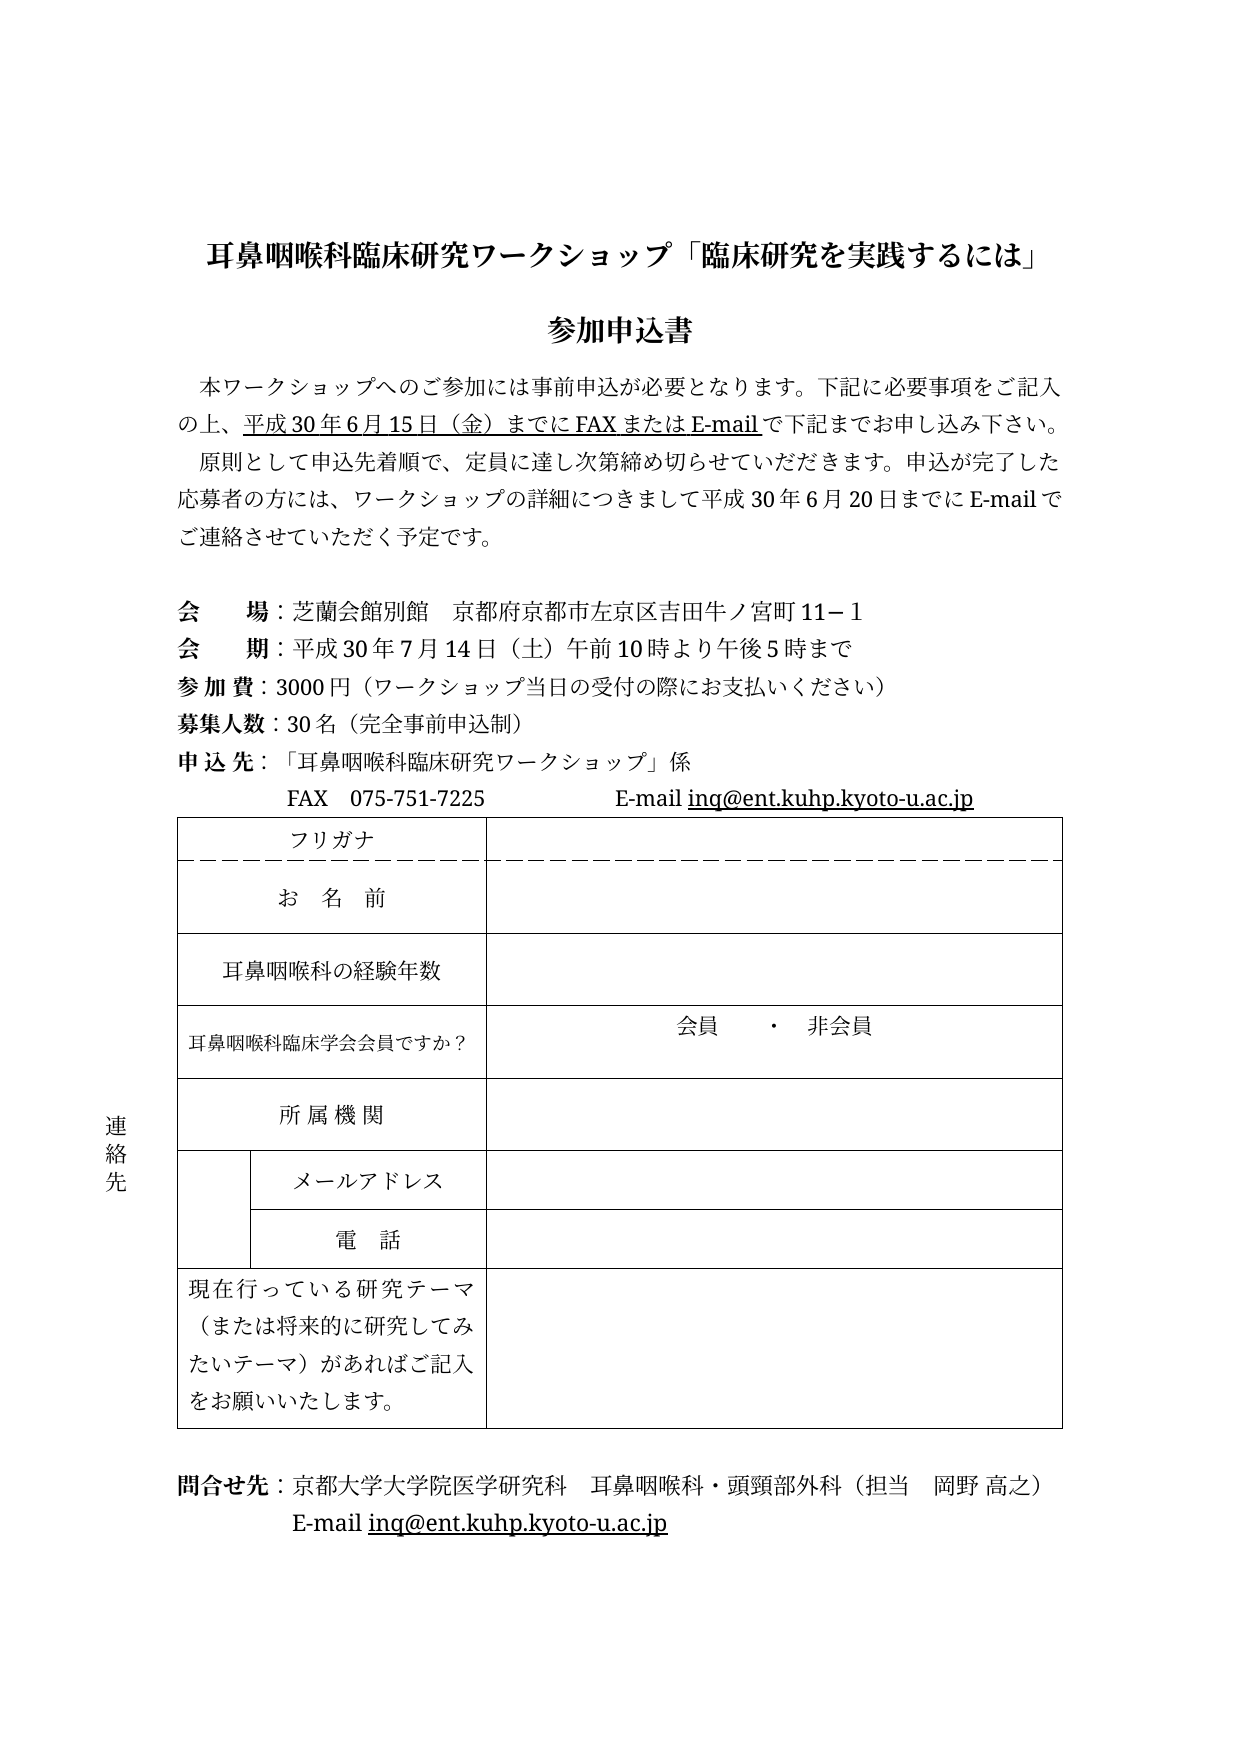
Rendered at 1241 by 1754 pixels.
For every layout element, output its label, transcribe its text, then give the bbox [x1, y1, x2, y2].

table_cell [487, 1079, 1062, 1150]
text 問合せ先：京都大学大学院医学研究科 耳鼻咽喉科・頭頸部外科（担当 岡野 高之） [177, 1466, 1063, 1504]
table_cell 現在行っている研究テーマ（または将来的に研究してみたいテーマ）があればご記入をお願いいたします。 [178, 1269, 486, 1428]
text 会 期：平成30年7月14日（土）午前10時より午後5時まで [177, 629, 1063, 667]
table_cell [487, 1210, 1062, 1268]
text FAX 075-751-7225 E-mail inq@ent.kuhp.kyoto-u.ac.jp [177, 779, 1063, 817]
text 耳鼻咽喉科臨床研究ワークショップ「臨床研究を実践するには」 [177, 217, 1063, 292]
table_cell 所 属 機 関 [178, 1079, 486, 1150]
text 募集人数：30名（完全事前申込制） [177, 704, 1063, 742]
table_cell 電 話 [251, 1210, 486, 1268]
text 参加申込書 [177, 292, 1063, 367]
text E-mail inq@ent.kuhp.kyoto-u.ac.jp [177, 1504, 1063, 1541]
table_cell 会員 ・ 非会員 [487, 1006, 1062, 1078]
text 本ワークショップへのご参加には事前申込が必要となります。下記に必要事項をご記入の上、平成30年6月15日（金）までにFAXまたはE-mailで下記までお申し込み下さい。 [177, 367, 1063, 442]
table_cell 耳鼻咽喉科の経験年数 [178, 934, 486, 1005]
table_cell [487, 934, 1062, 1005]
table_header [487, 818, 1062, 860]
text 参 加 費：3000円（ワークショップ当日の受付の際にお支払いください） [177, 667, 1063, 704]
table_cell [178, 1151, 250, 1268]
table_header フリガナ [178, 818, 486, 860]
table_cell [487, 1269, 1062, 1428]
table_cell お 名 前 [178, 860, 486, 933]
table_cell メールアドレス [251, 1151, 486, 1208]
table_cell 耳鼻咽喉科臨床学会会員ですか？ [178, 1006, 486, 1078]
table_cell [487, 1151, 1062, 1208]
text 申 込 先：「耳鼻咽喉科臨床研究ワークショップ」係 [177, 742, 1063, 779]
table_cell [487, 860, 1062, 933]
text 会 場：芝蘭会館別館 京都府京都市左京区吉田牛ノ宮町11−１ [177, 592, 1063, 629]
text 原則として申込先着順で、定員に達し次第締め切らせていだだきます。申込が完了した応募者の方には、ワークショップの詳細につきまして平成30年6月20日までにE-mailでご連絡させていただく予定です。 [177, 442, 1063, 554]
